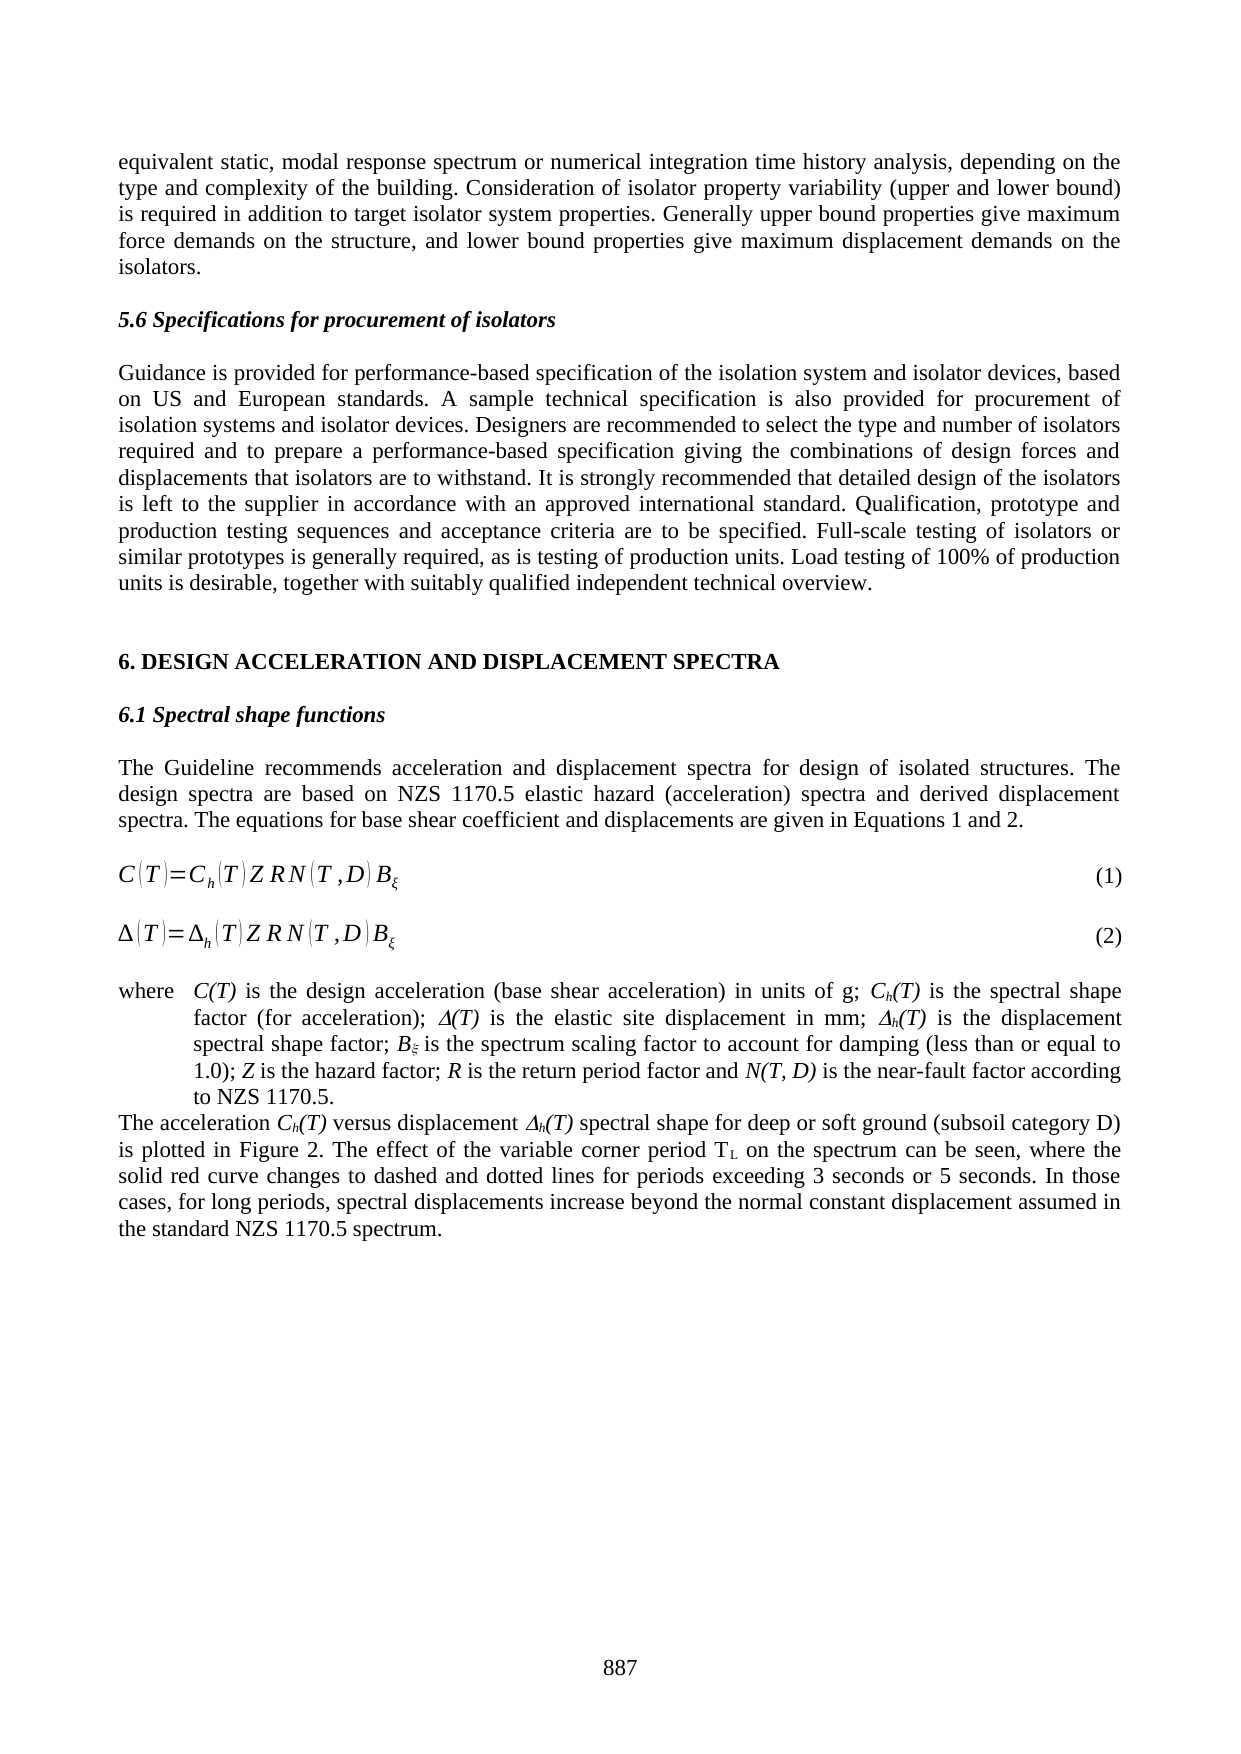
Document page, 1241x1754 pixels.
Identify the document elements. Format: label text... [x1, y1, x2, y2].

list 6.1 Spectral shape functions [118, 701, 1122, 727]
text where C(T) is the design acceleration (base shear acceleration) in units of g; Ch(T) is the spectral shape factor (for acceleration); (T) is the elastic site displacement in mm; h(T) is the displacement spectral shape factor; B is the spectrum scaling factor to account for damping (less than or equal to 1.0); Z is the hazard factor; R is the return period factor and N(T, D) is the near-fault factor according to NZS 1170.5. [118, 978, 1122, 1109]
text 6. Design Acceleration and Displacement spectra [118, 648, 1122, 675]
text (1) [118, 859, 1122, 892]
list 5.6 Specifications for procurement of isolators [118, 306, 1122, 332]
text The acceleration Ch(T) versus displacement h(T) spectral shape for deep or soft ground (subsoil category D) is plotted in Figure 2. The effect of the variable corner period TL on the spectrum can be seen, where the solid red curve changes to dashed and dotted lines for periods exceeding 3 seconds or 5 seconds. In those cases, for long periods, spectral displacements increase beyond the normal constant displacement assumed in the standard NZS 1170.5 spectrum. [118, 1109, 1122, 1241]
text The Guideline recommends acceleration and displacement spectra for design of isolated structures. The design spectra are based on NZS 1170.5 elastic hazard (acceleration) spectra and derived displacement spectra. The equations for base shear coefficient and displacements are given in Equations 1 and 2. [118, 754, 1122, 833]
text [118, 148, 1122, 279]
text (2) [118, 918, 1122, 951]
text Guidance is provided for performance-based specification of the isolation system and isolator devices, based on US and European standards. A sample technical specification is also provided for procurement of isolation systems and isolator devices. Designers are recommended to select the type and number of isolators required and to prepare a performance-based specification giving the combinations of design forces and displacements that isolators are to withstand. It is strongly recommended that detailed design of the isolators is left to the supplier in accordance with an approved international standard. Qualification, prototype and production testing sequences and acceptance criteria are to be specified. Full-scale testing of isolators or similar prototypes is generally required, as is testing of production units. Load testing of 100% of production units is desirable, together with suitably qualified independent technical overview. [118, 358, 1122, 596]
